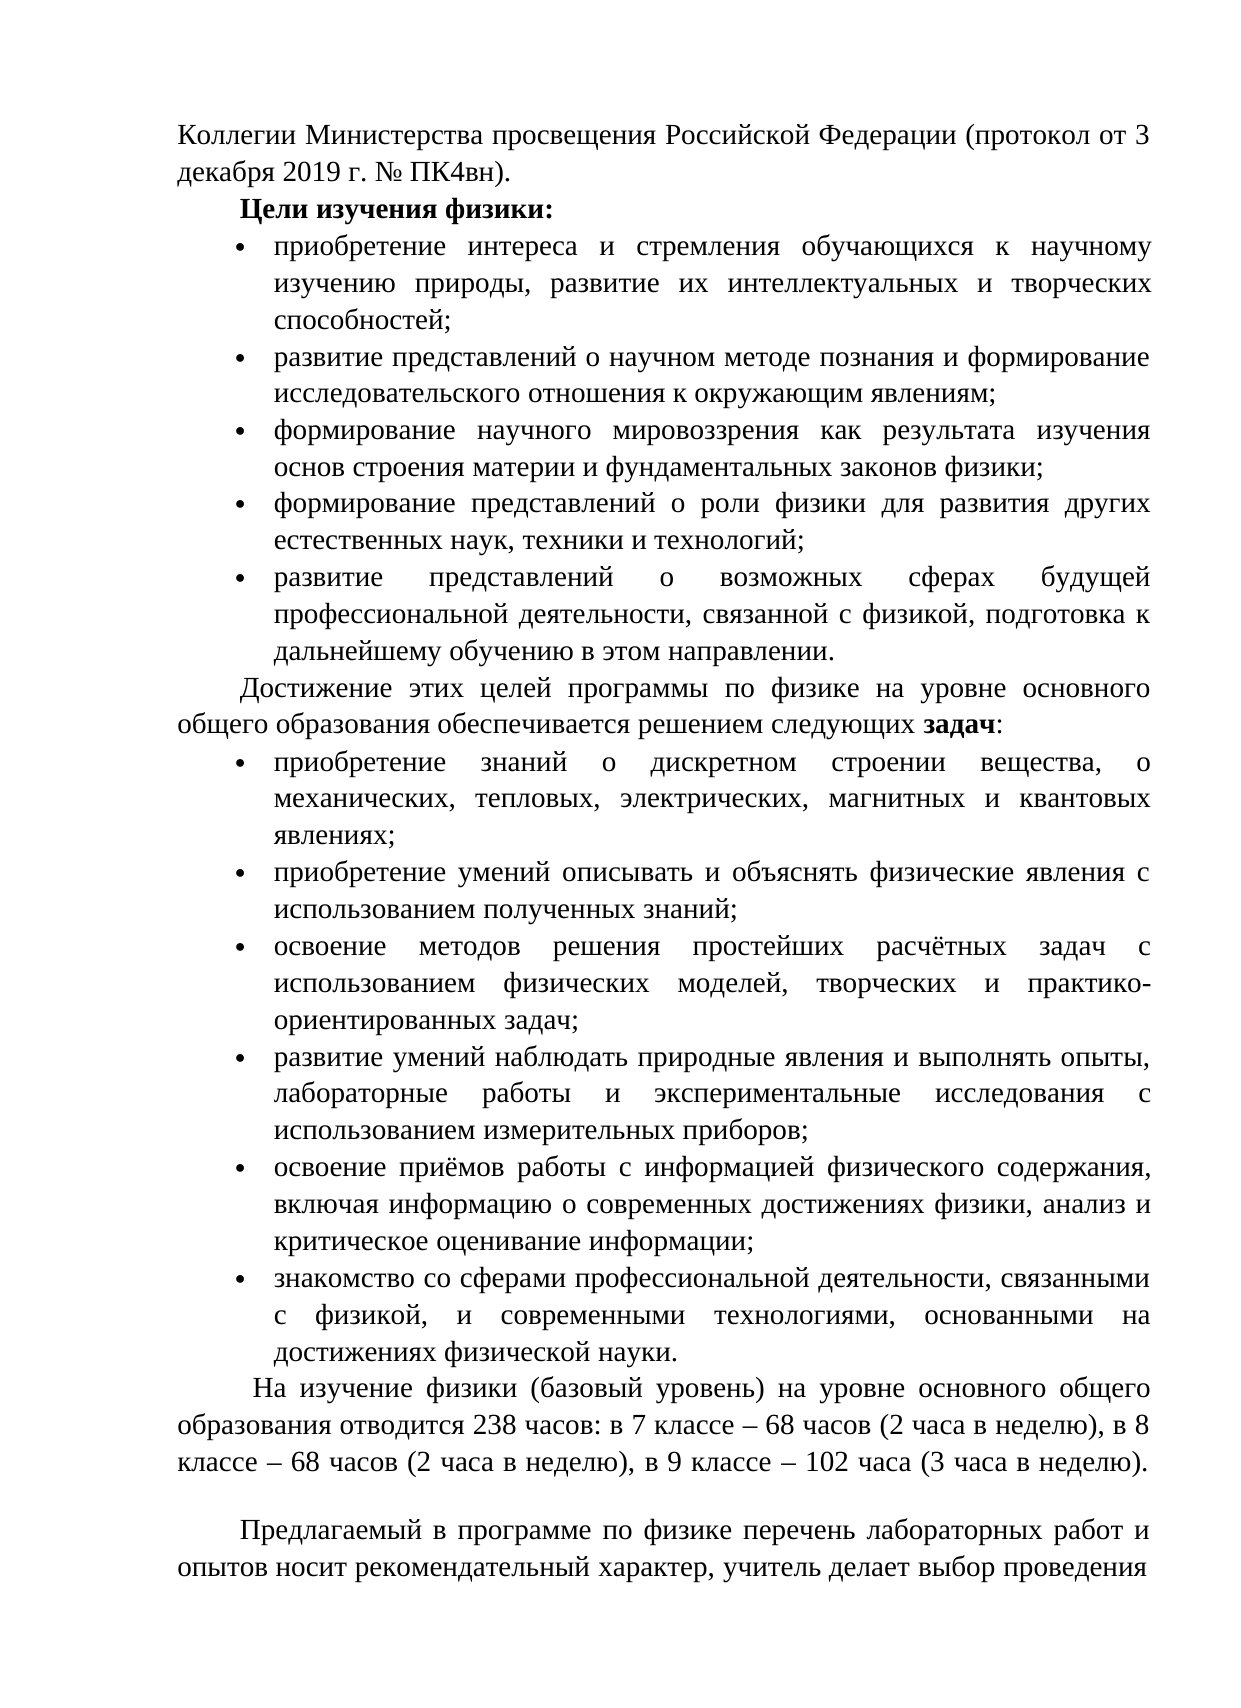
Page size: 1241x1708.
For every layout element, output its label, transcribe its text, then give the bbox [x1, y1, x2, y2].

list знакомство со сферами профессиональной деятельности, связанными с физикой, и современными технологиями, основанными на достижениях физической науки. [236, 1260, 1151, 1367]
subtitle Цели изучения физики: [239, 191, 1163, 225]
list развитие представлений о научном методе познания и формирование исследовательского отношения к окружающим явлениям; [236, 339, 1150, 409]
list приобретение интереса и стремления обучающихся к научному изучению природы, развитие их интеллектуальных и творческих способностей; [236, 228, 1152, 335]
list освоение методов решения простейших расчётных задач с использованием физических моделей, творческих и практико­ориентированных задач; [236, 928, 1151, 1035]
list развитие умений наблюдать природные явления и выполнять опыты, лабораторные работы и экспериментальные исследования с использованием измерительных приборов; [236, 1039, 1151, 1146]
list приобретение знаний о дискретном строении вещества, о механических, тепловых, электрических, магнитных и квантовых явлениях; [236, 744, 1151, 851]
text Коллегии Министерства просвещения Российской Федерации (протокол от 3 декабря 2019 г. № ПК­4вн). [177, 117, 1151, 187]
list приобретение умений описывать и объяснять физические явления с использованием полученных знаний; [236, 854, 1151, 925]
list формирование представлений о роли физики для развития других естественных наук, техники и технологий; [236, 485, 1151, 556]
list развитие представлений о возможных сферах будущей профессиональной деятельности, связанной с физикой, подготовка к дальнейшему обучению в этом направлении. [236, 559, 1151, 666]
list освоение приёмов работы с информацией физического содержания, включая информацию о современных достижениях физики, анализ и критическое оценивание информации; [236, 1149, 1152, 1257]
list формирование научного мировоззрения как результата изучения основ строения материи и фундаментальных законов физики; [236, 412, 1151, 482]
text Достижение этих целей программы по физике на уровне основного общего образования обеспечивается решением следующих задач: [177, 670, 1151, 740]
text Предлагаемый в программе по физике перечень лабораторных работ и опытов носит рекомендательный характер, учитель делает выбор проведения [177, 1512, 1151, 1582]
text На изучение физики (базовый уровень) на уровне основного общего образования отводится 238 часов: в 7 классе – 68 часов (2 часа в неделю), в 8 классе – 68 часов (2 часа в неделю), в 9 классе – 102 часа (3 часа в неделю). [177, 1371, 1152, 1478]
